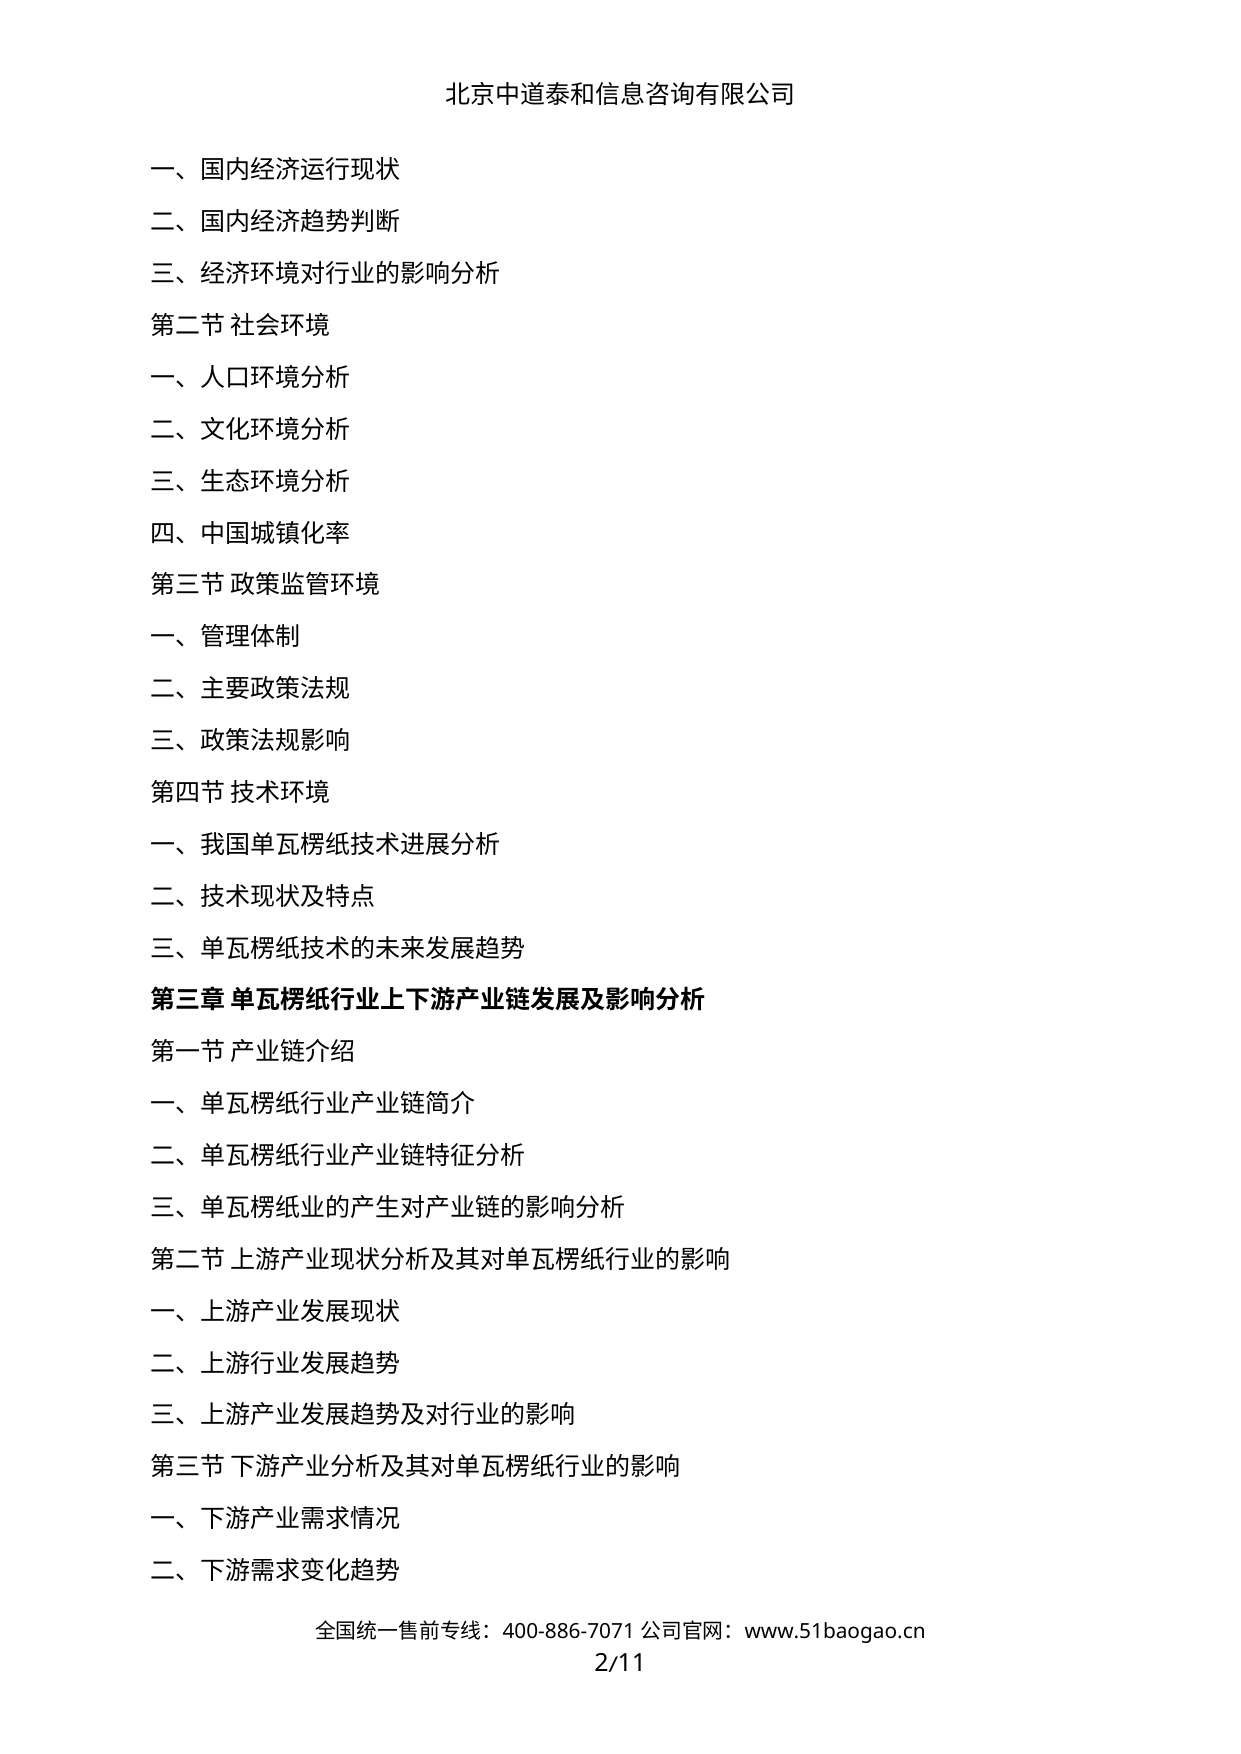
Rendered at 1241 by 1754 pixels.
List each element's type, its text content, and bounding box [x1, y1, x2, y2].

text 一、人口环境分析 [150, 357, 1090, 394]
text 三、上游产业发展趋势及对行业的影响 [150, 1395, 1090, 1431]
text 三、单瓦楞纸业的产生对产业链的影响分析 [150, 1187, 1090, 1224]
text 二、国内经济趋势判断 [150, 202, 1090, 238]
text 一、管理体制 [150, 617, 1090, 653]
text 三、经济环境对行业的影响分析 [150, 254, 1090, 290]
text 四、中国城镇化率 [150, 513, 1090, 549]
text 二、上游行业发展趋势 [150, 1343, 1090, 1379]
text 二、下游需求变化趋势 [150, 1551, 1090, 1587]
text 三、单瓦楞纸技术的未来发展趋势 [150, 928, 1090, 964]
text 三、生态环境分析 [150, 461, 1090, 497]
text 一、我国单瓦楞纸技术进展分析 [150, 824, 1090, 861]
text 二、文化环境分析 [150, 409, 1090, 446]
text 一、下游产业需求情况 [150, 1499, 1090, 1535]
text 一、国内经济运行现状 [150, 150, 1090, 186]
text 第四节 技术环境 [150, 772, 1090, 809]
text 二、单瓦楞纸行业产业链特征分析 [150, 1136, 1090, 1172]
text 二、技术现状及特点 [150, 876, 1090, 912]
text 一、单瓦楞纸行业产业链简介 [150, 1084, 1090, 1120]
text 第三节 政策监管环境 [150, 565, 1090, 601]
text 第二节 社会环境 [150, 306, 1090, 342]
text 一、上游产业发展现状 [150, 1291, 1090, 1327]
text 第三节 下游产业分析及其对单瓦楞纸行业的影响 [150, 1447, 1090, 1483]
text 第二节 上游产业现状分析及其对单瓦楞纸行业的影响 [150, 1239, 1090, 1276]
text 三、政策法规影响 [150, 721, 1090, 757]
text 第三章 单瓦楞纸行业上下游产业链发展及影响分析 [150, 980, 1090, 1016]
text 第一节 产业链介绍 [150, 1032, 1090, 1068]
text 二、主要政策法规 [150, 669, 1090, 705]
